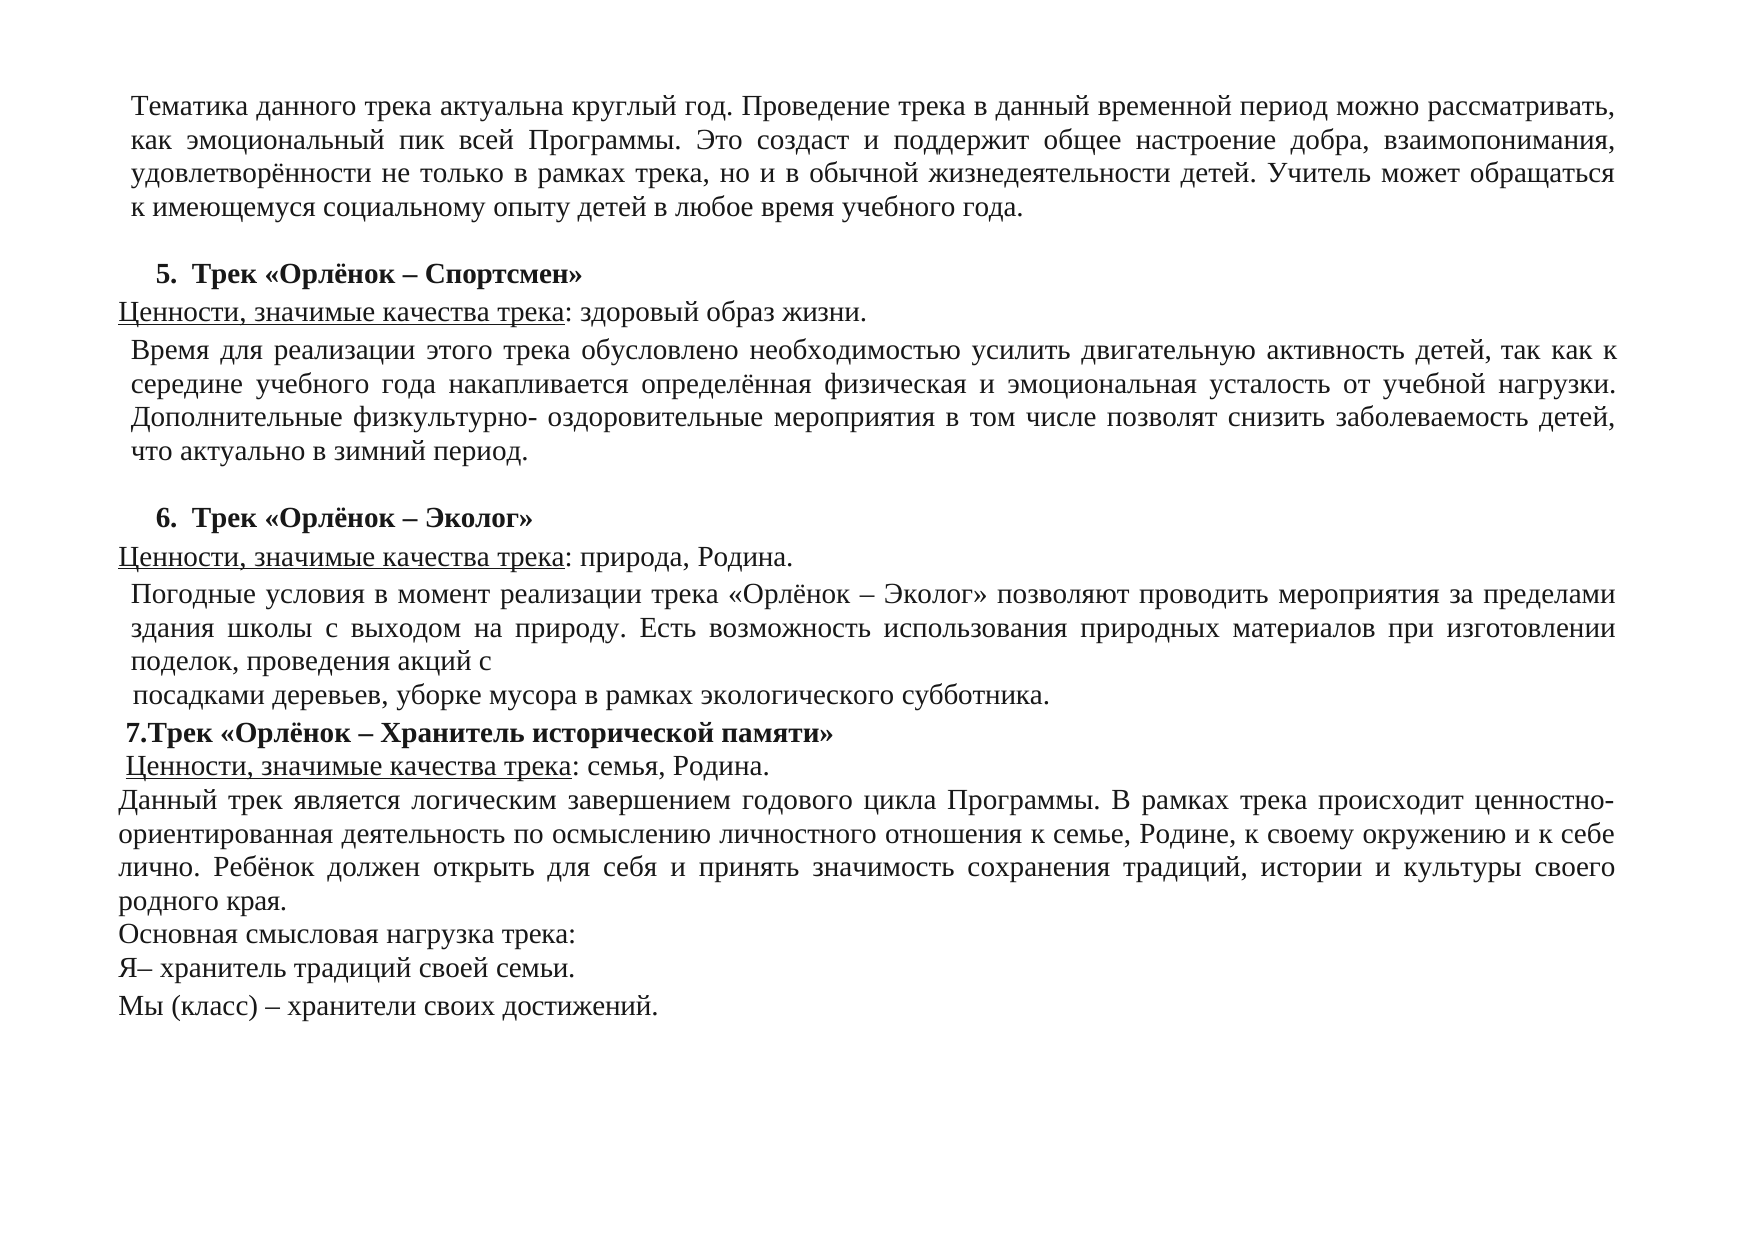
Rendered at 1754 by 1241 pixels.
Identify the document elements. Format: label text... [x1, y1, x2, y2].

text Погодные условия в момент реализации трека «Орлёнок – Эколог» позволяют проводить мероприятия за пределами здания школы с выходом на природу. Есть возможность использования природных материалов при изготовлении поделок, проведения акций с [131, 576, 1617, 677]
text Ценности, значимые качества трека: природа, Родина. [118, 539, 1636, 572]
text Время для реализации этого трека обусловлено необходимостью усилить двигательную активность детей, так как к середине учебного года накапливается определённая физическая и эмоциональная усталость от учебной нагрузки. Дополнительные физкультурно- оздоровительные мероприятия в том числе позволят снизить заболеваемость детей, что актуально в зимний период. [131, 332, 1617, 466]
text 5. Трек «Орлёнок – Спортсмен» [156, 256, 1636, 290]
text Ценности, значимые качества трека: семья, Родина. [118, 748, 1194, 782]
text Мы (класс) – хранители своих достижений. [118, 988, 1636, 1021]
text Данный трек является логическим завершением годового цикла Программы. В рамках трека происходит ценностно-ориентированная деятельность по осмыслению личностного отношения к семье, Родине, к своему окружению и к себе лично. Ребёнок должен открыть для себя и принять значимость сохранения традиций, истории и культуры своего родного края. [118, 782, 1617, 916]
text 7.Трек «Орлёнок – Хранитель исторической памяти» [118, 715, 1636, 748]
text Тематика данного трека актуальна круглый год. Проведение трека в данный временной период можно рассматривать, как эмоциональный пик всей Программы. Это создаст и поддержит общее настроение добра, взаимопонимания, удовлетворённости не только в рамках трека, но и в обычной жизнедеятельности детей. Учитель может обращаться к имеющемуся социальному опыту детей в любое время учебного года. [131, 88, 1617, 223]
text посадками деревьев, уборке мусора в рамках экологического субботника. [118, 677, 1636, 711]
text 6. Трек «Орлёнок – Эколог» [156, 501, 1636, 534]
text Я– хранитель традиций своей семьи. [118, 950, 1636, 983]
text Ценности, значимые качества трека: здоровый образ жизни. [118, 294, 1636, 328]
text Основная смысловая нагрузка трека: [118, 916, 1636, 950]
